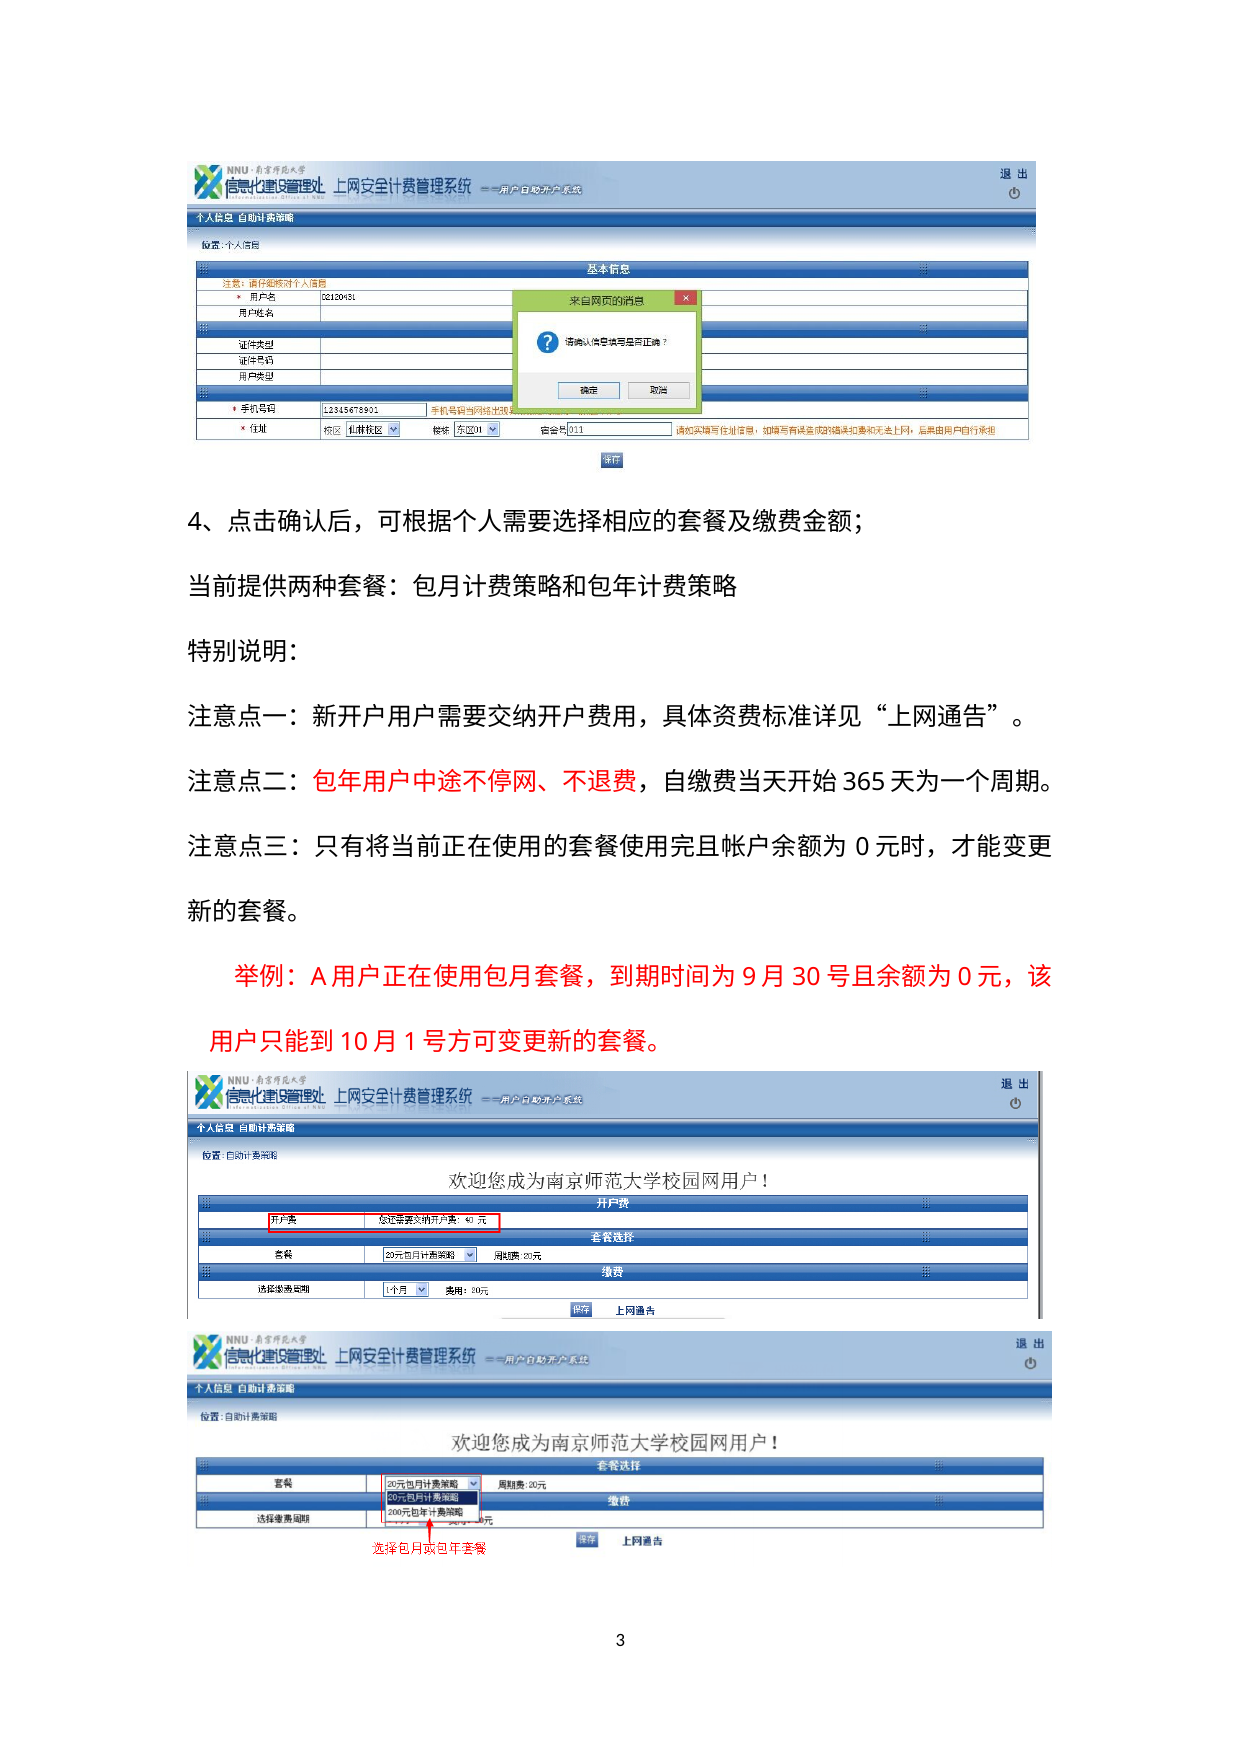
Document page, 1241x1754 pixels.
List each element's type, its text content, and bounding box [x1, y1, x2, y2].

text 注意点一：新开户用户需要交纳开户费用，具体资费标准详见“上网通告”。 [187, 682, 1053, 747]
picture [187, 161, 1036, 476]
text 注意点三：只有将当前正在使用的套餐使用完且帐户余额为0元时，才能变更新的套餐。 [187, 812, 1053, 942]
text 注意点二：包年用户中途不停网、不退费，自缴费当天开始365天为一个周期。 [187, 747, 1053, 812]
picture [187, 1331, 1052, 1567]
text 特别说明： [187, 617, 1053, 682]
picture [187, 1071, 1043, 1319]
text 4、点击确认后，可根据个人需要选择相应的套餐及缴费金额； [187, 487, 1053, 552]
text 当前提供两种套餐：包月计费策略和包年计费策略 [187, 552, 1053, 617]
text 举例：A用户正在使用包月套餐，到期时间为9月30号且余额为0元，该用户只能到10月1号方可变更新的套餐。 [209, 942, 1053, 1072]
